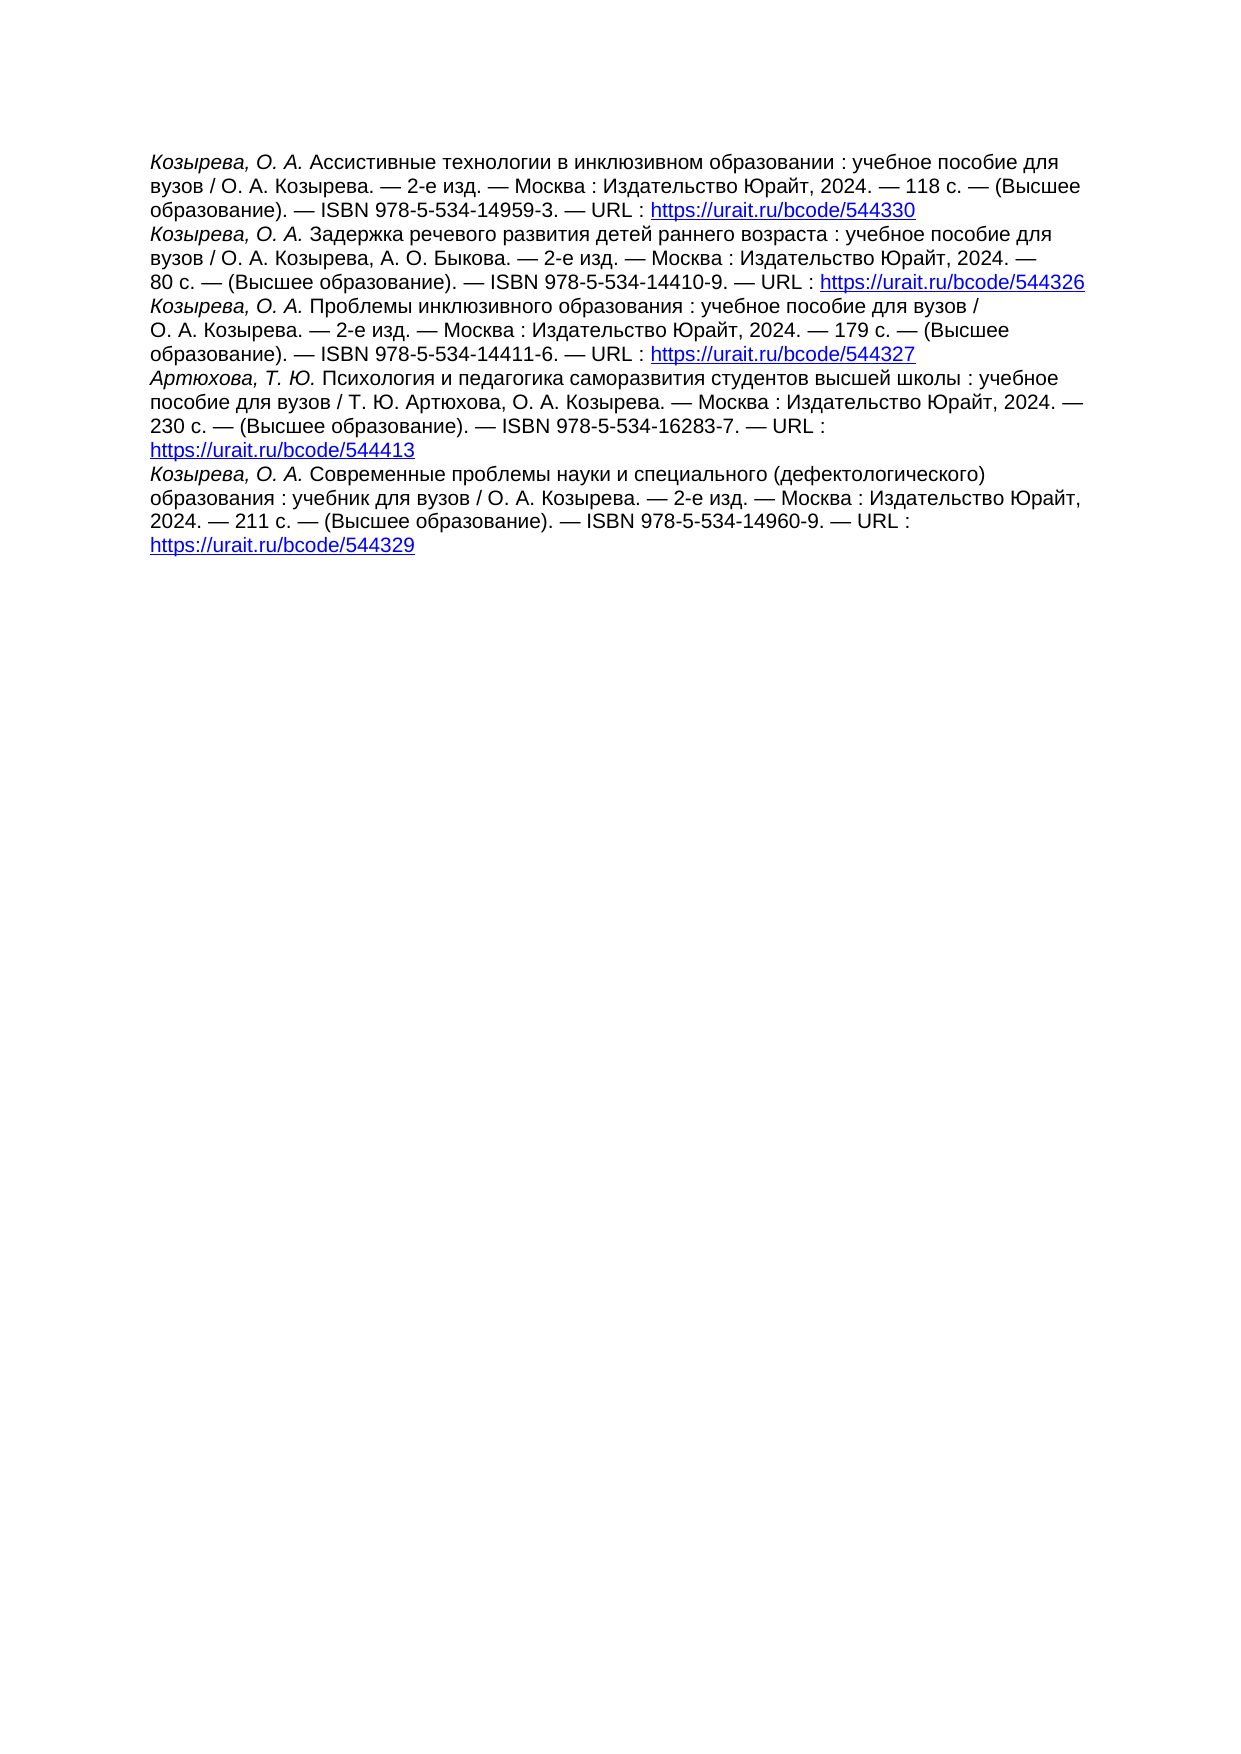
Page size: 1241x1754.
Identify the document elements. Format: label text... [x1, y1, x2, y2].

text Козырева, О. А. Современные проблемы науки и специального (дефектологического) образования : учебник для вузов / О. А. Козырева. — 2-е изд. — Москва : Издательство Юрайт, 2024. — 211 с. — (Высшее образование). — ISBN 978-5-534-14960-9. — URL : https://urait.ru/bcode/544329 [150, 461, 1090, 557]
text Козырева, О. А. Ассистивные технологии в инклюзивном образовании : учебное пособие для вузов / О. А. Козырева. — 2-е изд. — Москва : Издательство Юрайт, 2024. — 118 с. — (Высшее образование). — ISBN 978-5-534-14959-3. — URL : https://urait.ru/bcode/544330 [150, 150, 1090, 222]
text Козырева, О. А. Задержка речевого развития детей раннего возраста : учебное пособие для вузов / О. А. Козырева, А. О. Быкова. — 2-е изд. — Москва : Издательство Юрайт, 2024. — 80 с. — (Высшее образование). — ISBN 978-5-534-14410-9. — URL : https://urait.ru/bcode/544326 [150, 222, 1090, 294]
text Козырева, О. А. Проблемы инклюзивного образования : учебное пособие для вузов / О. А. Козырева. — 2-е изд. — Москва : Издательство Юрайт, 2024. — 179 с. — (Высшее образование). — ISBN 978-5-534-14411-6. — URL : https://urait.ru/bcode/544327 [150, 294, 1090, 366]
text Артюхова, Т. Ю. Психология и педагогика саморазвития студентов высшей школы : учебное пособие для вузов / Т. Ю. Артюхова, О. А. Козырева. — Москва : Издательство Юрайт, 2024. — 230 с. — (Высшее образование). — ISBN 978-5-534-16283-7. — URL : https://urait.ru/bcode/544413 [150, 366, 1090, 461]
